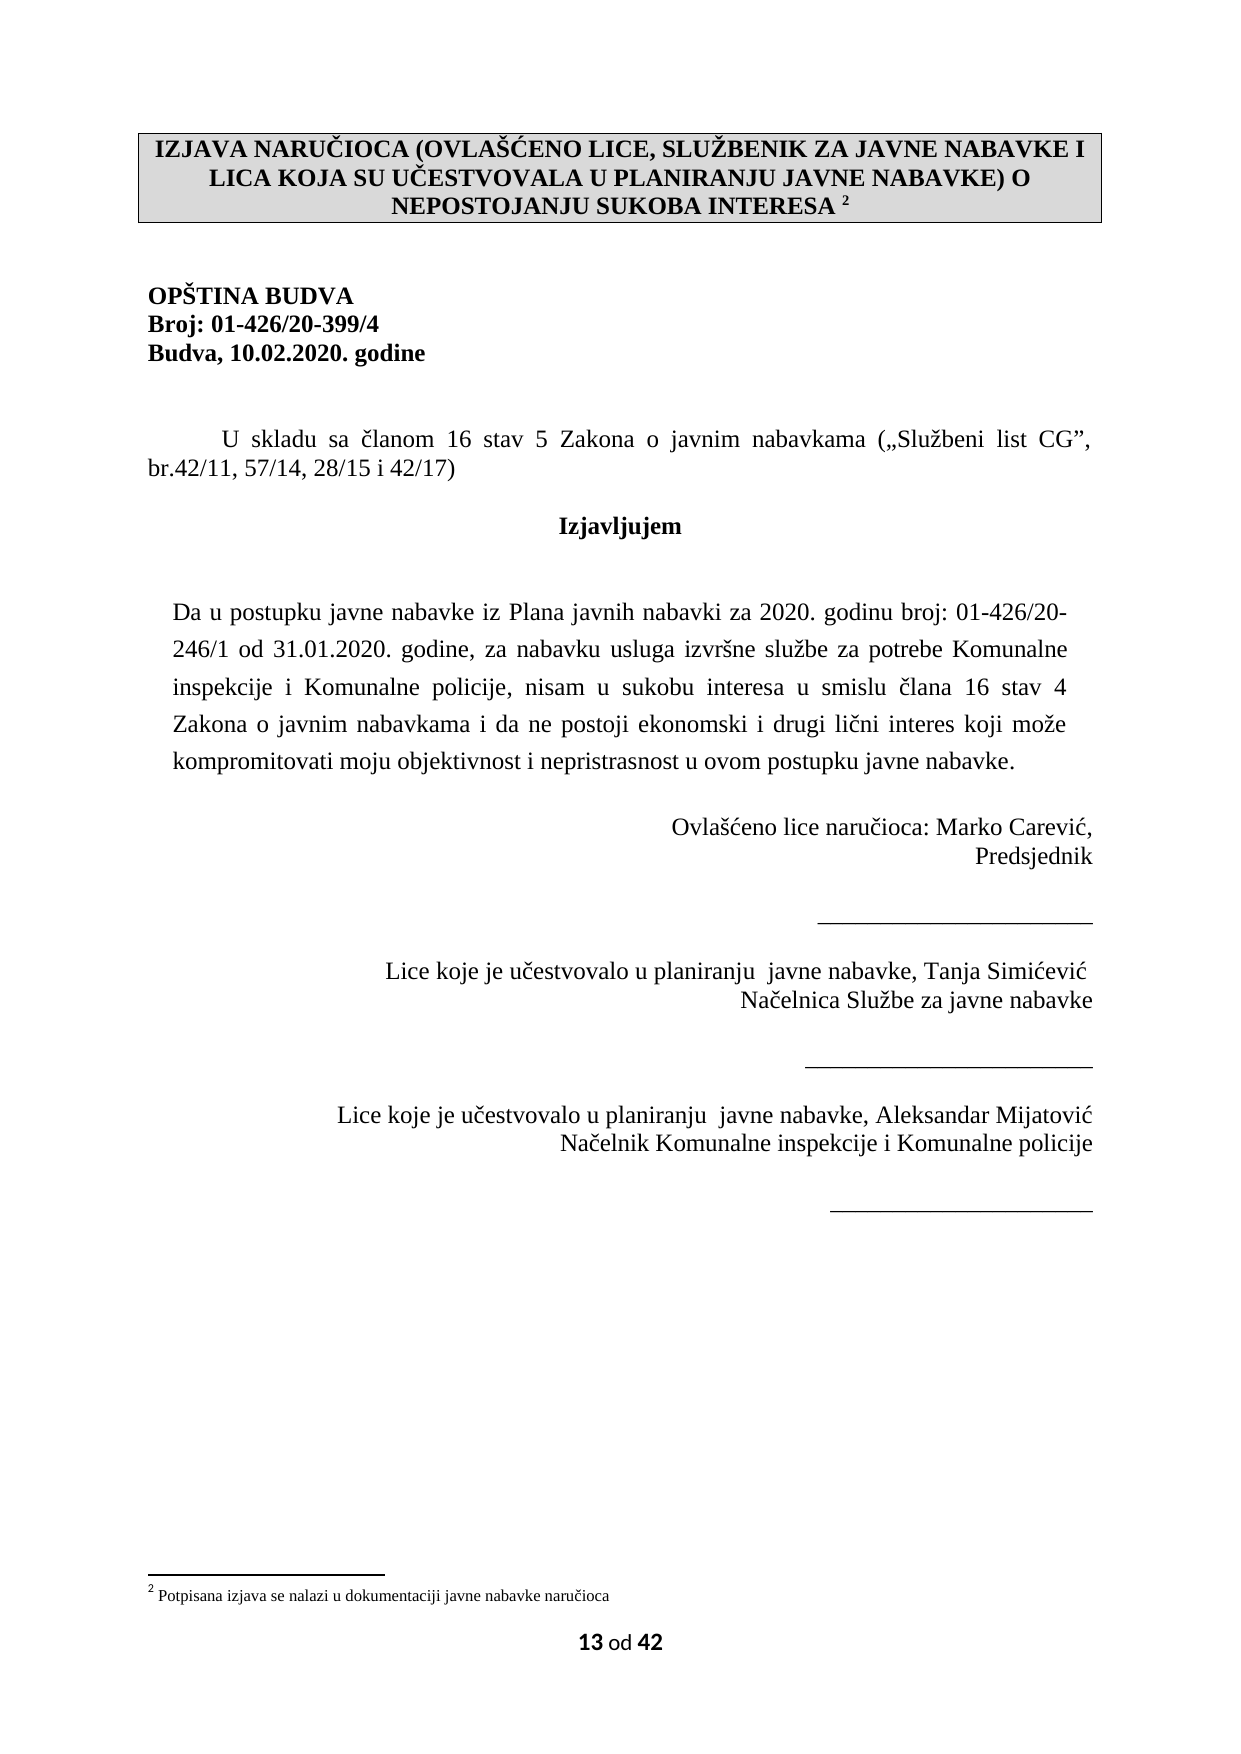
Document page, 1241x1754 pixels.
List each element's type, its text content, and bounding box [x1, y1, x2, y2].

text U skladu sa članom 16 stav 5 Zakona o javnim nabavkama („Službeni list CG”, br.42/11, 57/14, 28/15 i 42/17) [148, 424, 1093, 482]
text Broj: 01-426/20-399/4 [148, 309, 1093, 338]
text OPŠTINA BUDVA [148, 281, 1093, 309]
text Da u postupku javne nabavke iz Plana javnih nabavki za 2020. godinu broj: 01-426/20-246/1 od 31.01.2020. godine, za nabavku usluga izvršne službe za potrebe Komunalne inspekcije i Komunalne policije, nisam u sukobu interesa u smislu člana 16 stav 4 Zakona o javnim nabavkama i da ne postoji ekonomski i drugi lični interes koji može kompromitovati moju objektivnost i nepristrasnost u ovom postupku javne nabavke. [172, 597, 1068, 775]
text Načelnik Komunalne inspekcije i Komunalne policije [148, 1128, 1093, 1157]
subtitle IZJAVA NARUČIOCA (OVLAŠĆENO LICE, SLUŽBENIK ZA JAVNE NABAVKE I LICA KOJA SU UČESTVOVALA U PLANIRANJU JAVNE NABAVKE) O NEPOSTOJANJU SUKOBA INTERESA [139, 134, 1101, 222]
text Budva, 10.02.2020. godine [148, 338, 1093, 367]
text Ovlašćeno lice naručioca: Marko Carević, Predsjednik [148, 812, 1093, 870]
text _____________________ [148, 1186, 1093, 1215]
text _______________________ [148, 1042, 1093, 1071]
text Izjavljujem [148, 511, 1093, 539]
text Lice koje je učestvovalo u planiranju javne nabavke, Aleksandar Mijatović [148, 1100, 1093, 1128]
text Načelnica Službe za javne nabavke [148, 985, 1093, 1013]
text ______________________ [148, 898, 1093, 927]
text Lice koje je učestvovalo u planiranju javne nabavke, Tanja Simićević [148, 956, 1093, 985]
